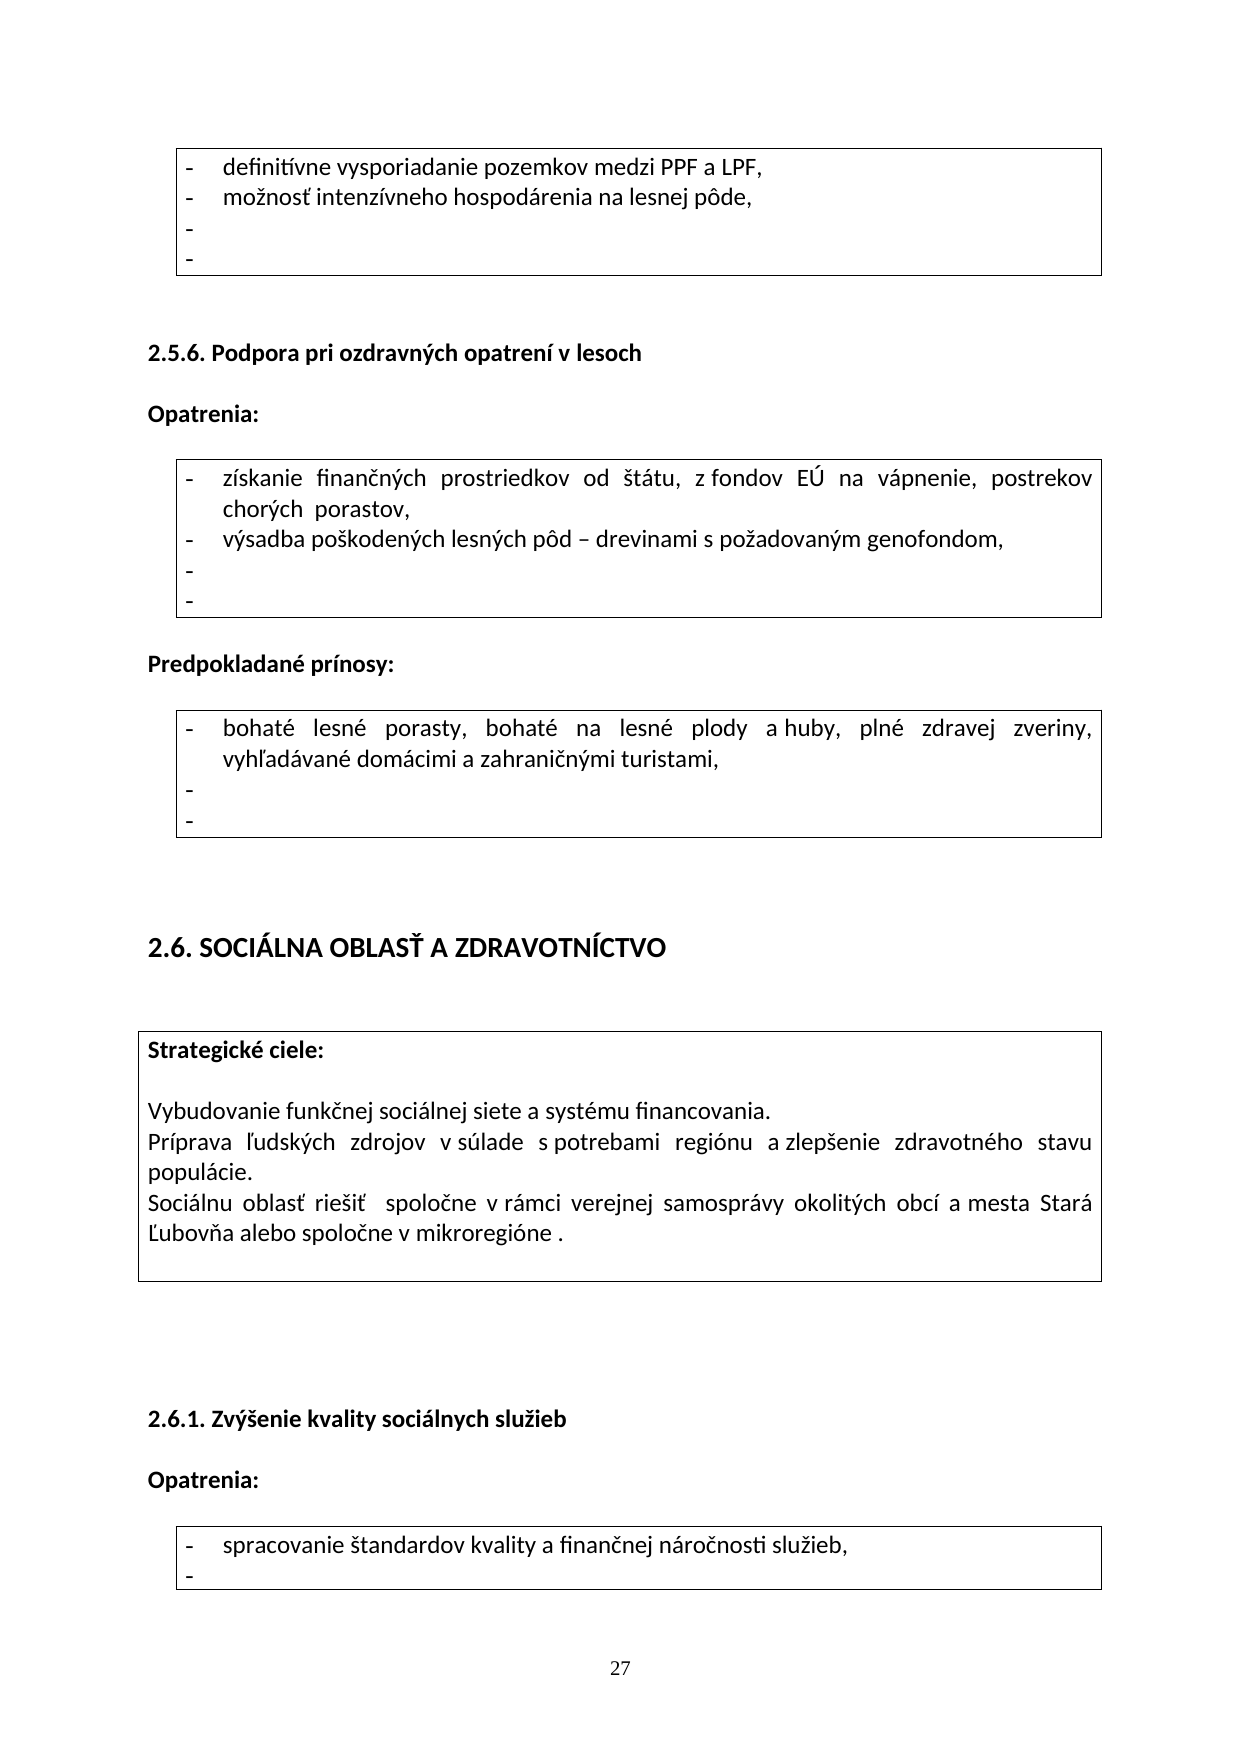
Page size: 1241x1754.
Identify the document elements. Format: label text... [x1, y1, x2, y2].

text Predpokladané prínosy: [148, 648, 1093, 679]
list bohaté lesné porasty, bohaté na lesné plody a huby, plné zdravej zveriny, vyhľadávané domácimi a zahraničnými turistami, [177, 711, 1101, 774]
text Opatrenia: [148, 1465, 1093, 1495]
list možnosť intenzívneho hospodárenia na lesnej pôde, [177, 178, 1101, 212]
text Vybudovanie funkčnej sociálnej siete a systému financovania. [148, 1095, 1093, 1126]
text 2.6.1. Zvýšenie kvality sociálnych služieb [148, 1404, 1093, 1434]
list definitívne vysporiadanie pozemkov medzi PPF a LPF, [177, 149, 1101, 178]
text Sociálnu oblasť riešiť spoločne v rámci verejnej samosprávy okolitých obcí a mesta Stará Ľubovňa alebo spoločne v mikroregióne . [148, 1187, 1093, 1245]
text 2.6. SOCIÁLNA OBLASŤ A ZDRAVOTNÍCTVO [148, 929, 1093, 965]
text Príprava ľudských zdrojov v súlade s potrebami regiónu a zlepšenie zdravotného stavu populácie. [148, 1126, 1093, 1187]
list získanie finančných prostriedkov od štátu, z fondov EÚ na vápnenie, postrekov chorých porastov, [177, 460, 1101, 520]
list výsadba poškodených lesných pôd – drevinami s požadovaným genofondom, [177, 520, 1101, 554]
text Opatrenia: [148, 398, 1093, 428]
list spracovanie štandardov kvality a finančnej náročnosti služieb, [177, 1527, 1101, 1559]
text 2.5.6. Podpora pri ozdravných opatrení v lesoch [148, 337, 1093, 367]
text Strategické ciele: [139, 1032, 1101, 1065]
